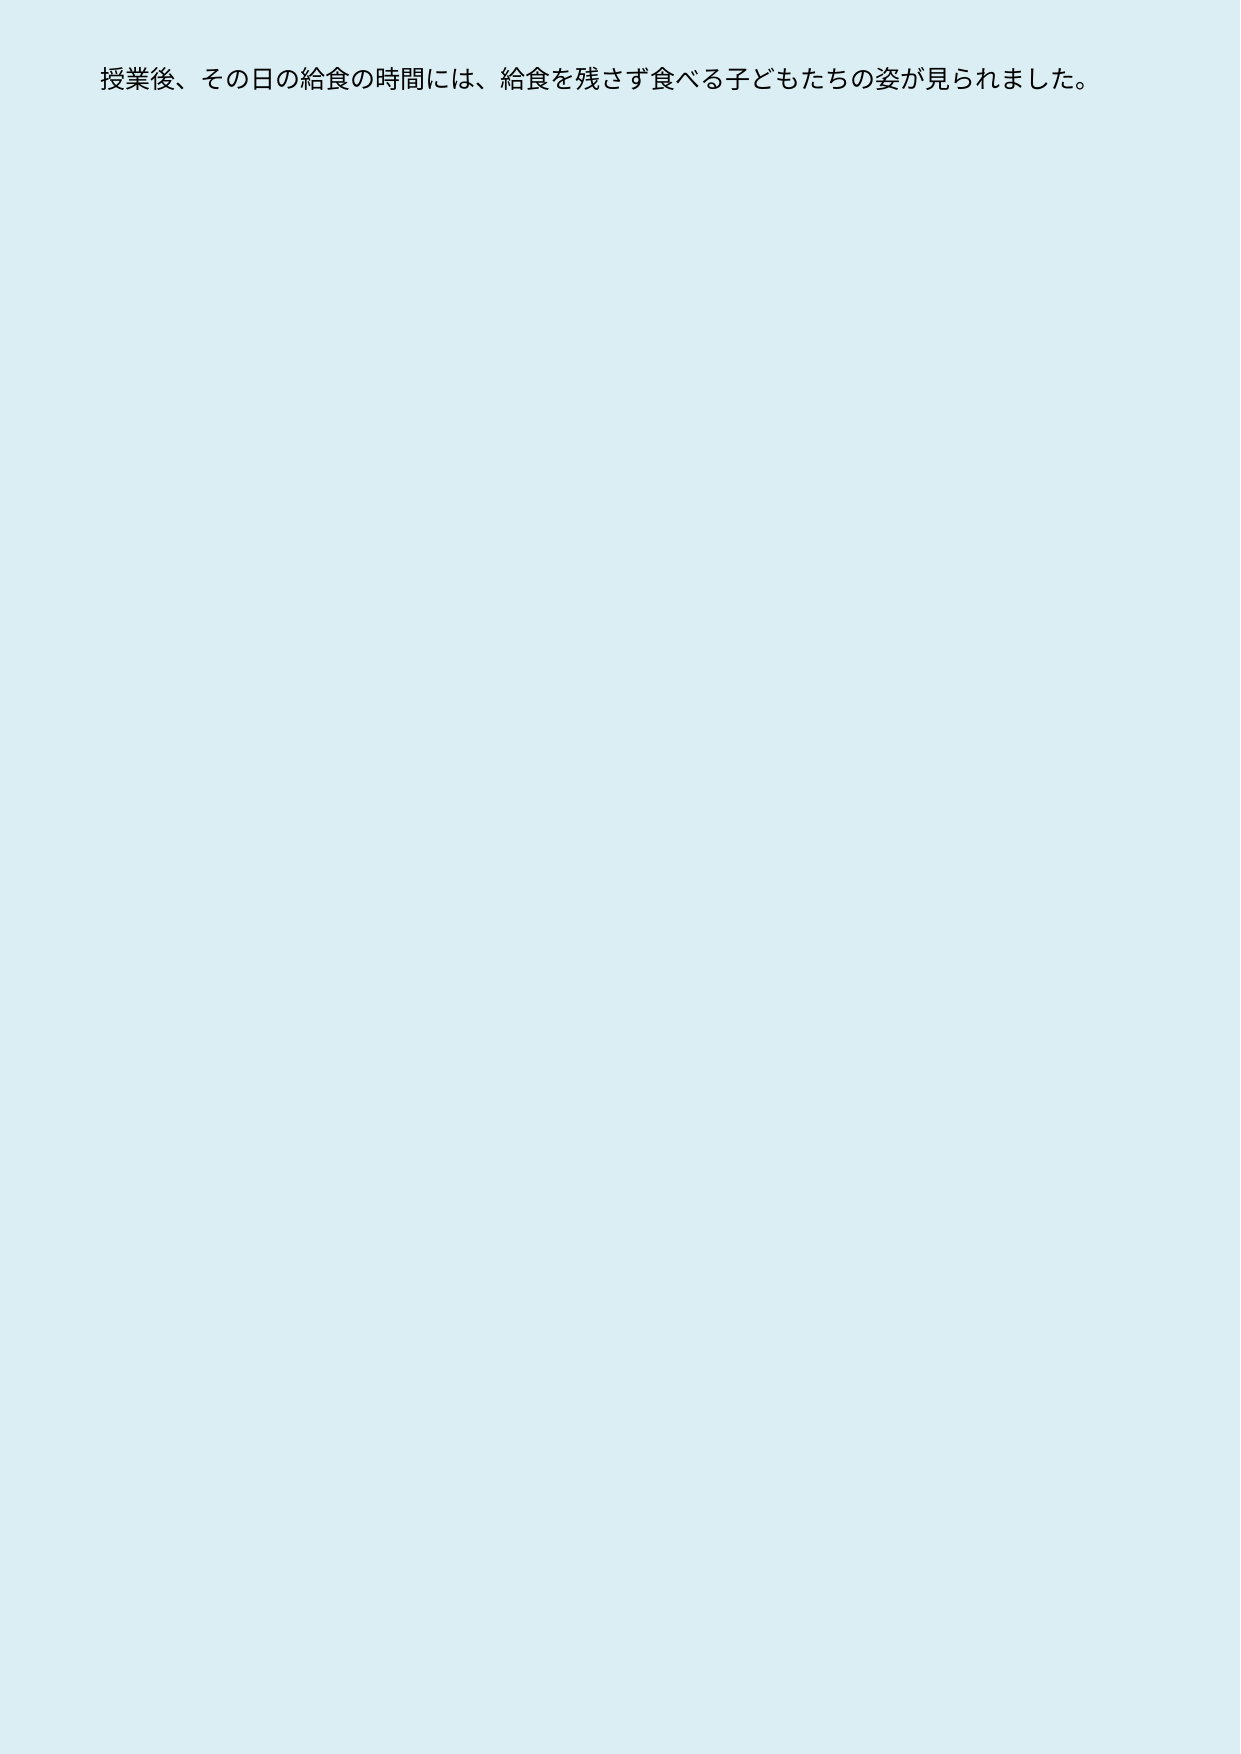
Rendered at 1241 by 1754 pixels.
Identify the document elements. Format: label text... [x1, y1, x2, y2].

text 授業後、その日の給食の時間には、給食を残さず食べる子どもたちの姿が見られました。 [75, 59, 1165, 97]
